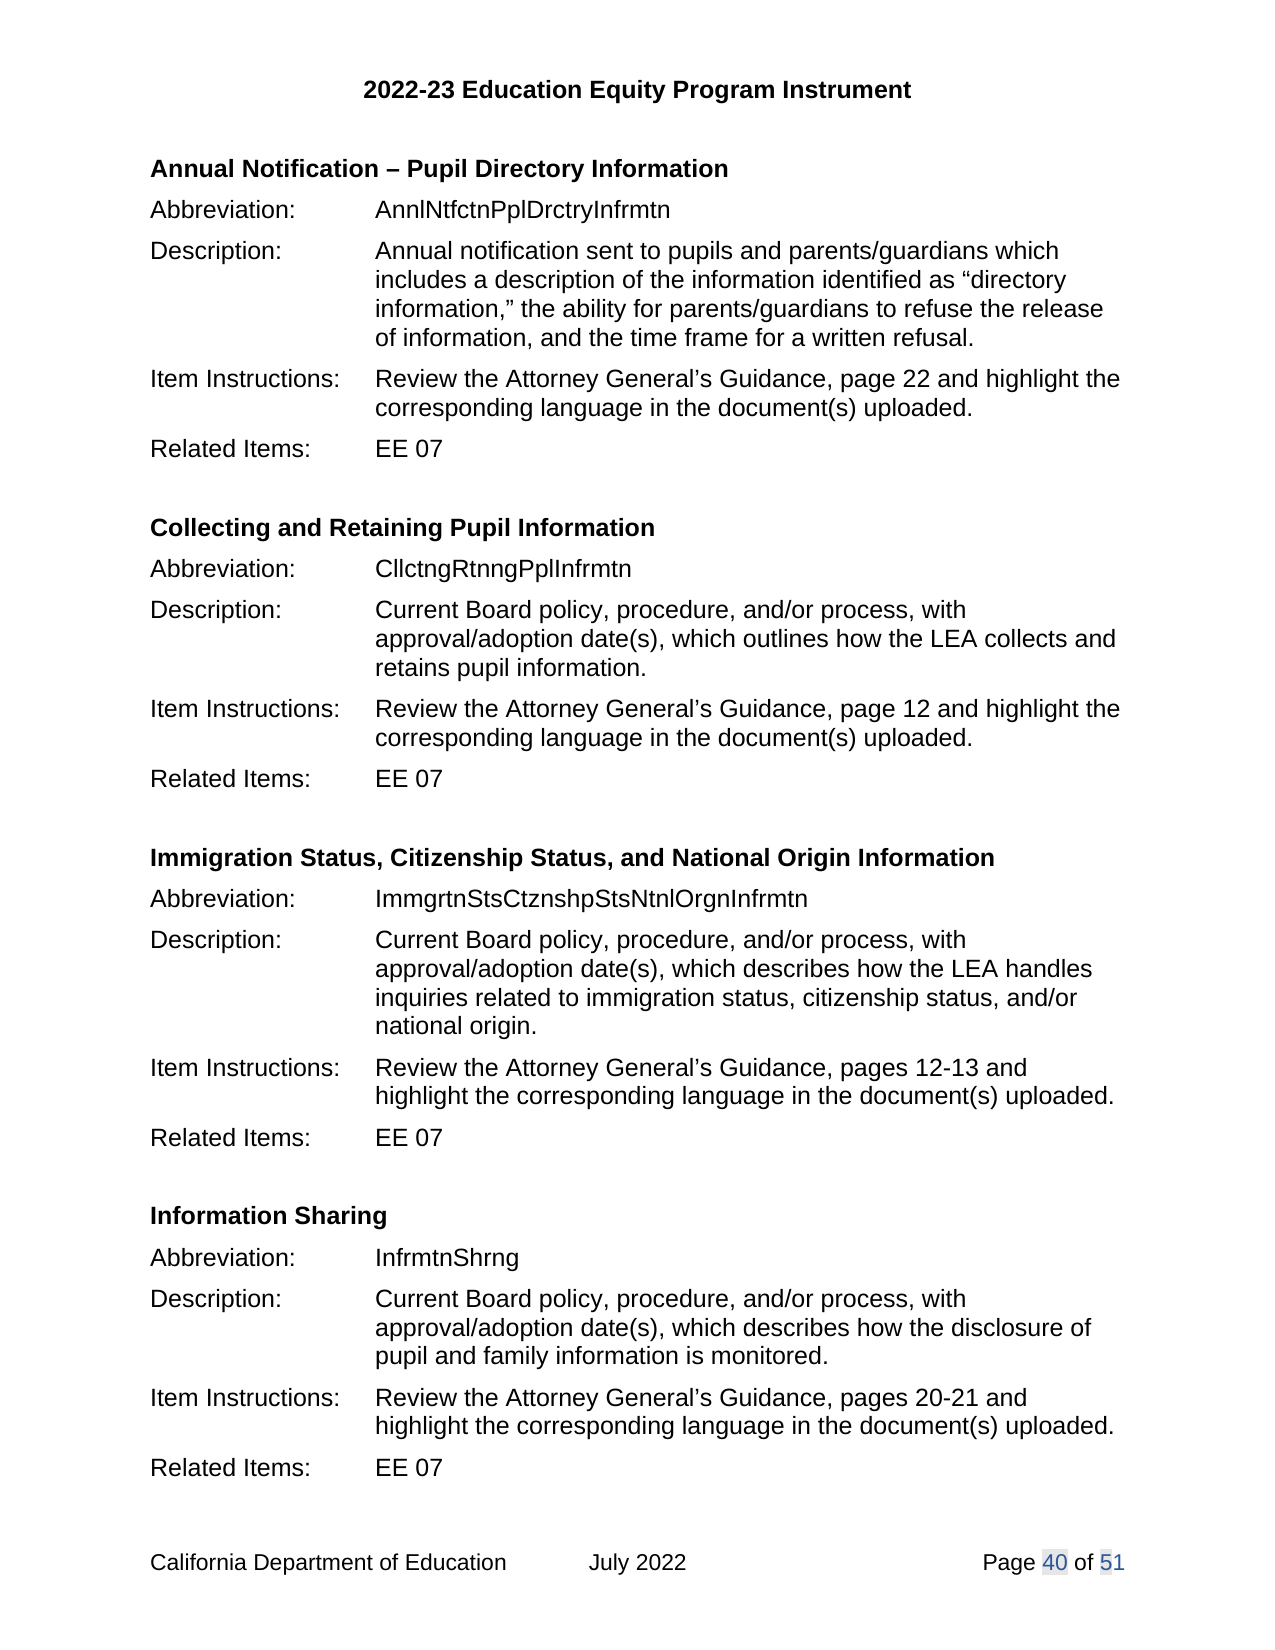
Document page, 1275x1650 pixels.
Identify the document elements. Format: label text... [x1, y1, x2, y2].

text Description: Current Board policy, procedure, and/or process, with approval/adoption date(s), which outlines how the LEA collects and retains pupil information. [150, 595, 1125, 681]
text Description: Annual notification sent to pupils and parents/guardians which includes a description of the information identified as “directory information,” the ability for parents/guardians to refuse the release of information, and the time frame for a written refusal. [150, 236, 1125, 351]
text Related Items: EE 07 [150, 1122, 1125, 1151]
text Abbreviation: AnnlNtfctnPplDrctryInfrmtn [150, 195, 1125, 224]
subtitle Immigration Status, Citizenship Status, and National Origin Information [150, 842, 1125, 871]
text Item Instructions: Review the Attorney General’s Guidance, page 12 and highlight the corresponding language in the document(s) uploaded. [150, 694, 1125, 751]
text Related Items: EE 07 [150, 434, 1125, 462]
subtitle Collecting and Retaining Pupil Information [150, 512, 1125, 541]
text Related Items: EE 07 [150, 1452, 1125, 1481]
text Item Instructions: Review the Attorney General’s Guidance, page 22 and highlight the corresponding language in the document(s) uploaded. [150, 364, 1125, 421]
text Item Instructions: Review the Attorney General’s Guidance, pages 12-13 and highlight the corresponding language in the document(s) uploaded. [150, 1052, 1125, 1110]
subtitle Information Sharing [150, 1201, 1125, 1230]
text Abbreviation: CllctngRtnngPplInfrmtn [150, 554, 1125, 582]
text Abbreviation: InfrmtnShrng [150, 1242, 1125, 1271]
text Abbreviation: ImmgrtnStsCtznshpStsNtnlOrgnInfrmtn [150, 884, 1125, 912]
subtitle Annual Notification – Pupil Directory Information [150, 154, 1125, 182]
text Description: Current Board policy, procedure, and/or process, with approval/adoption date(s), which describes how the disclosure of pupil and family information is monitored. [150, 1284, 1125, 1370]
text Description: Current Board policy, procedure, and/or process, with approval/adoption date(s), which describes how the LEA handles inquiries related to immigration status, citizenship status, and/or national origin. [150, 925, 1125, 1040]
text Related Items: EE 07 [150, 764, 1125, 792]
text Item Instructions: Review the Attorney General’s Guidance, pages 20-21 and highlight the corresponding language in the document(s) uploaded. [150, 1382, 1125, 1440]
